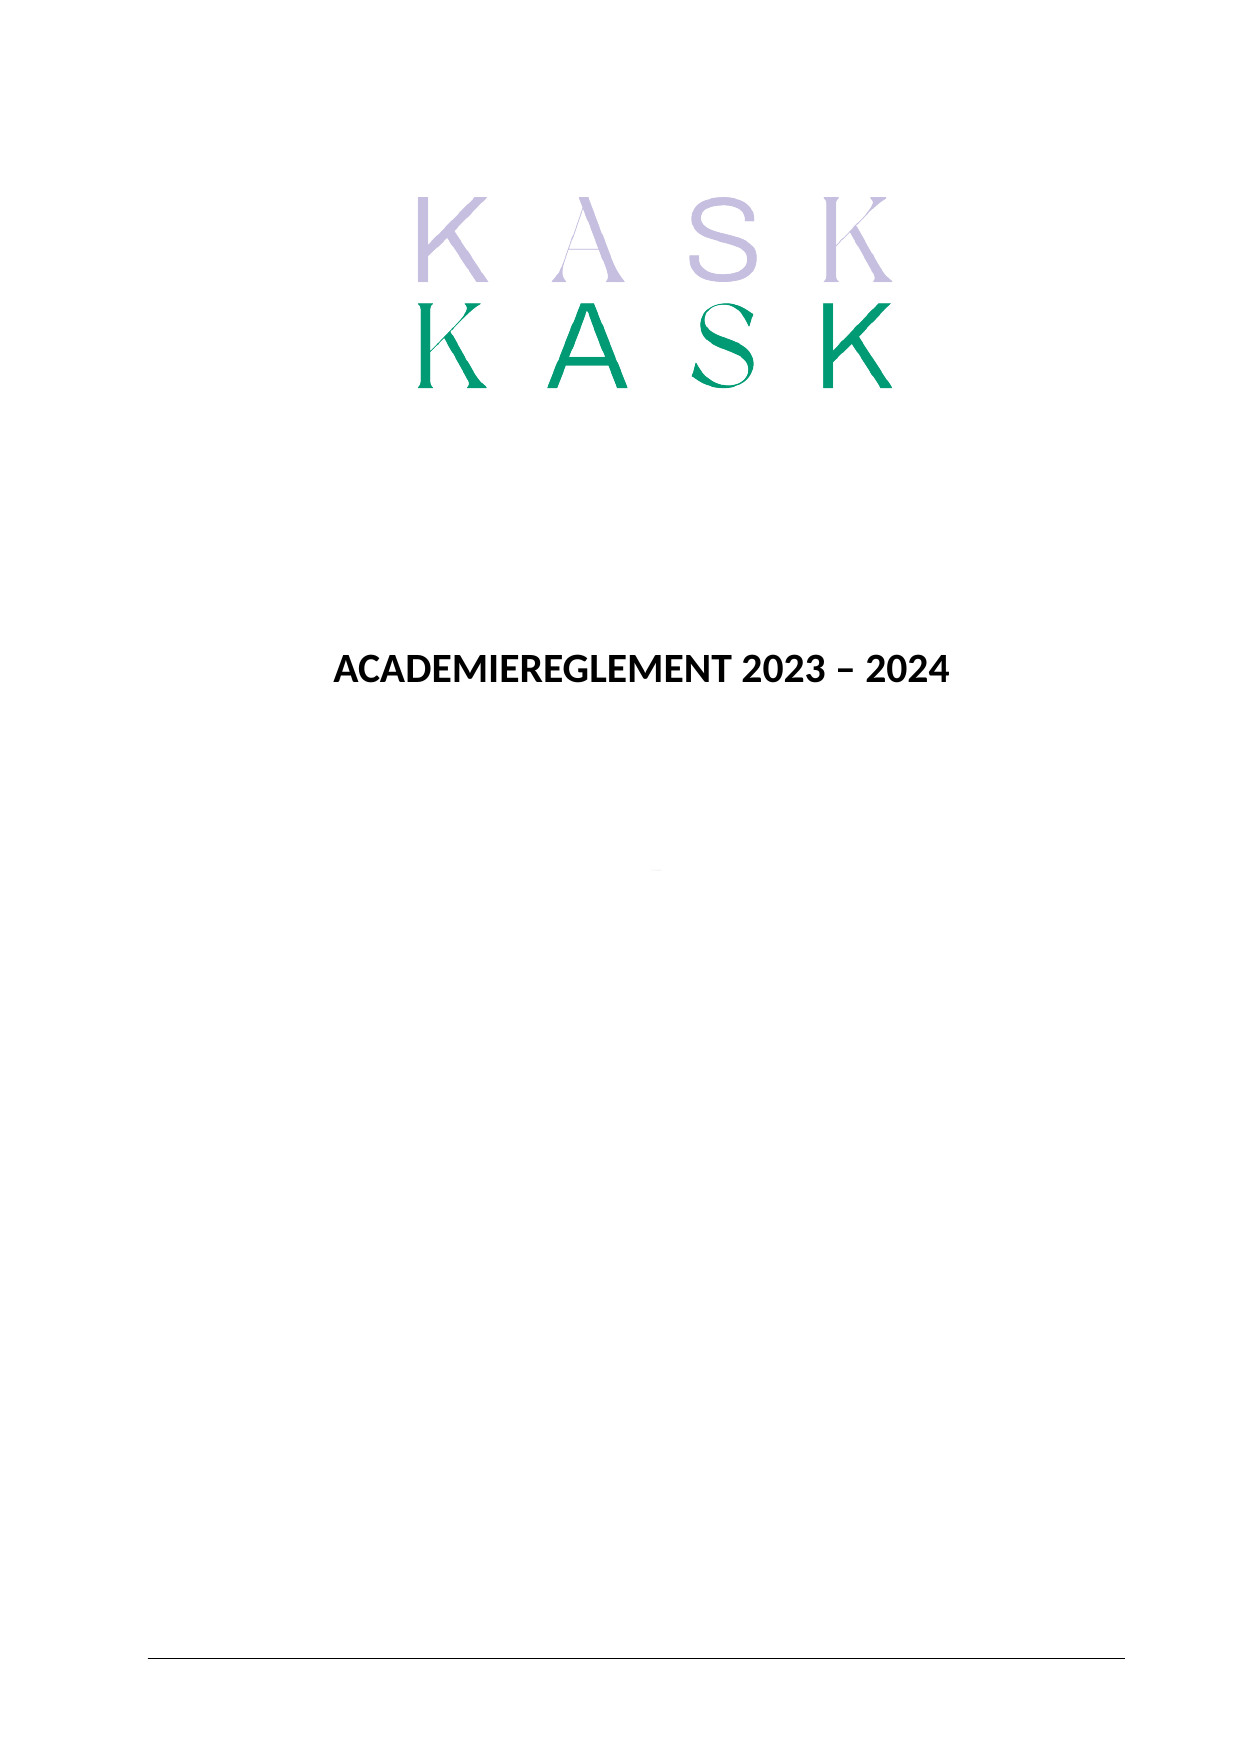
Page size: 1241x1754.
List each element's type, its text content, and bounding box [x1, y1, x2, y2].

title ACADEMIEREGLEMENT 2023 – 2024 [236, 642, 1162, 692]
picture [347, 112, 963, 473]
